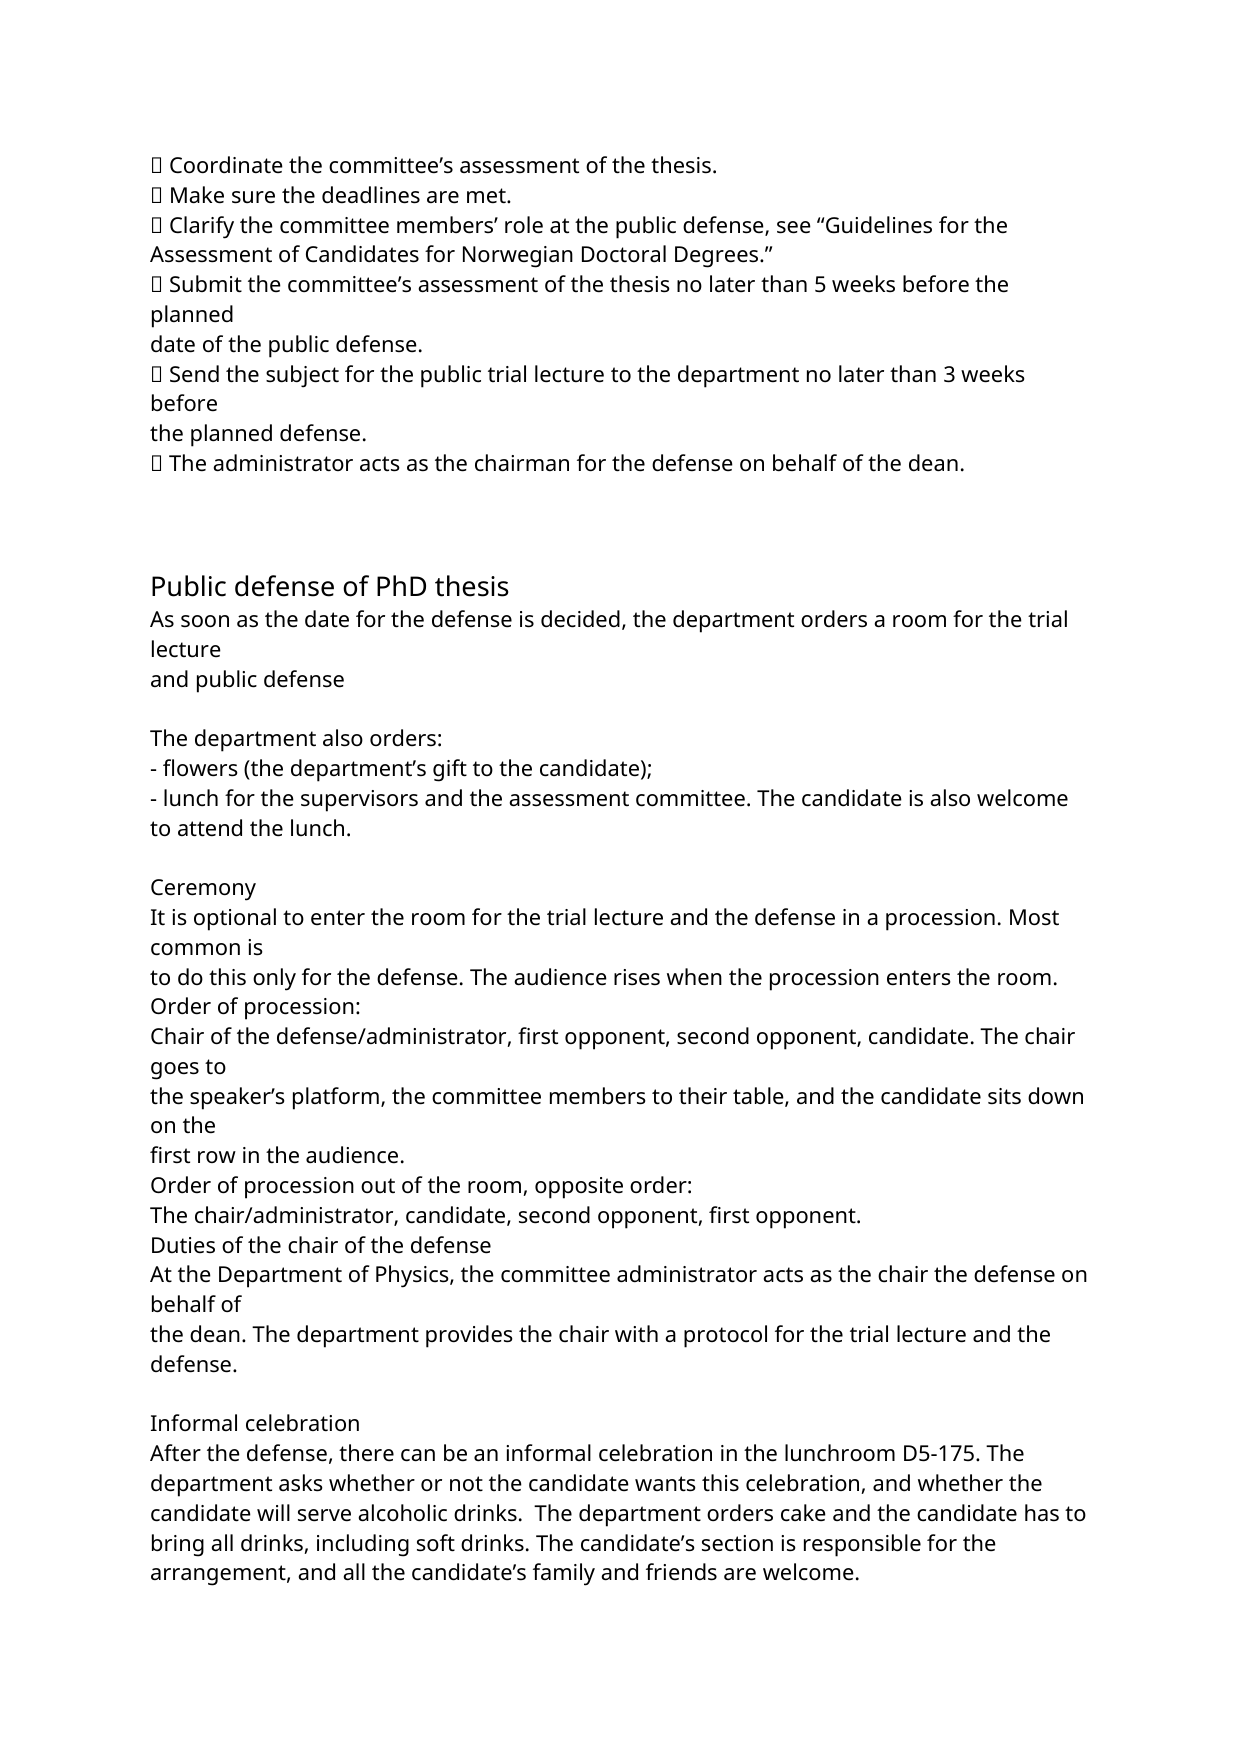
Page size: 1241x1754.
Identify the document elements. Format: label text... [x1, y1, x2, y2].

text Duties of the chair of the defense [150, 1229, 1090, 1259]
text  Make sure the deadlines are met. [150, 180, 1090, 209]
text - lunch for the supervisors and the assessment committee. The candidate is also welcome to attend the lunch. [150, 783, 1090, 842]
text and public defense [150, 663, 1090, 693]
text Order of procession: [150, 991, 1090, 1021]
text The department also orders: [150, 723, 1090, 753]
text  Clarify the committee members’ role at the public defense, see “Guidelines for the [150, 209, 1090, 239]
text  Send the subject for the public trial lecture to the department no later than 3 weeks before [150, 358, 1090, 418]
text the planned defense. [150, 418, 1090, 448]
text the speaker’s platform, the committee members to their table, and the candidate sits down on the [150, 1081, 1090, 1140]
text Public defense of PhD thesis [150, 567, 1090, 604]
text  Coordinate the committee’s assessment of the thesis. [150, 150, 1090, 180]
text At the Department of Physics, the committee administrator acts as the chair the defense on behalf of [150, 1259, 1090, 1319]
text It is optional to enter the room for the trial lecture and the defense in a procession. Most common is [150, 902, 1090, 961]
text first row in the audience. [150, 1140, 1090, 1170]
text Order of procession out of the room, opposite order: [150, 1170, 1090, 1200]
text  The administrator acts as the chairman for the defense on behalf of the dean. [150, 448, 1090, 478]
text - flowers (the department’s gift to the candidate); [150, 753, 1090, 783]
text the dean. The department provides the chair with a protocol for the trial lecture and the defense. [150, 1319, 1090, 1378]
text Chair of the defense/administrator, first opponent, second opponent, candidate. The chair goes to [150, 1021, 1090, 1081]
text  Submit the committee’s assessment of the thesis no later than 5 weeks before the planned [150, 269, 1090, 329]
text to do this only for the defense. The audience rises when the procession enters the room. [150, 961, 1090, 991]
text As soon as the date for the defense is decided, the department orders a room for the trial lecture [150, 604, 1090, 663]
text Assessment of Candidates for Norwegian Doctoral Degrees.” [150, 239, 1090, 269]
text Informal celebration [150, 1408, 1090, 1438]
text The chair/administrator, candidate, second opponent, first opponent. [150, 1200, 1090, 1229]
text date of the public defense. [150, 329, 1090, 358]
text Ceremony [150, 872, 1090, 902]
text After the defense, there can be an informal celebration in the lunchroom D5-175. The department asks whether or not the candidate wants this celebration, and whether the candidate will serve alcoholic drinks. The department orders cake and the candidate has to bring all drinks, including soft drinks. The candidate’s section is responsible for the arrangement, and all the candidate’s family and friends are welcome. [150, 1438, 1090, 1587]
